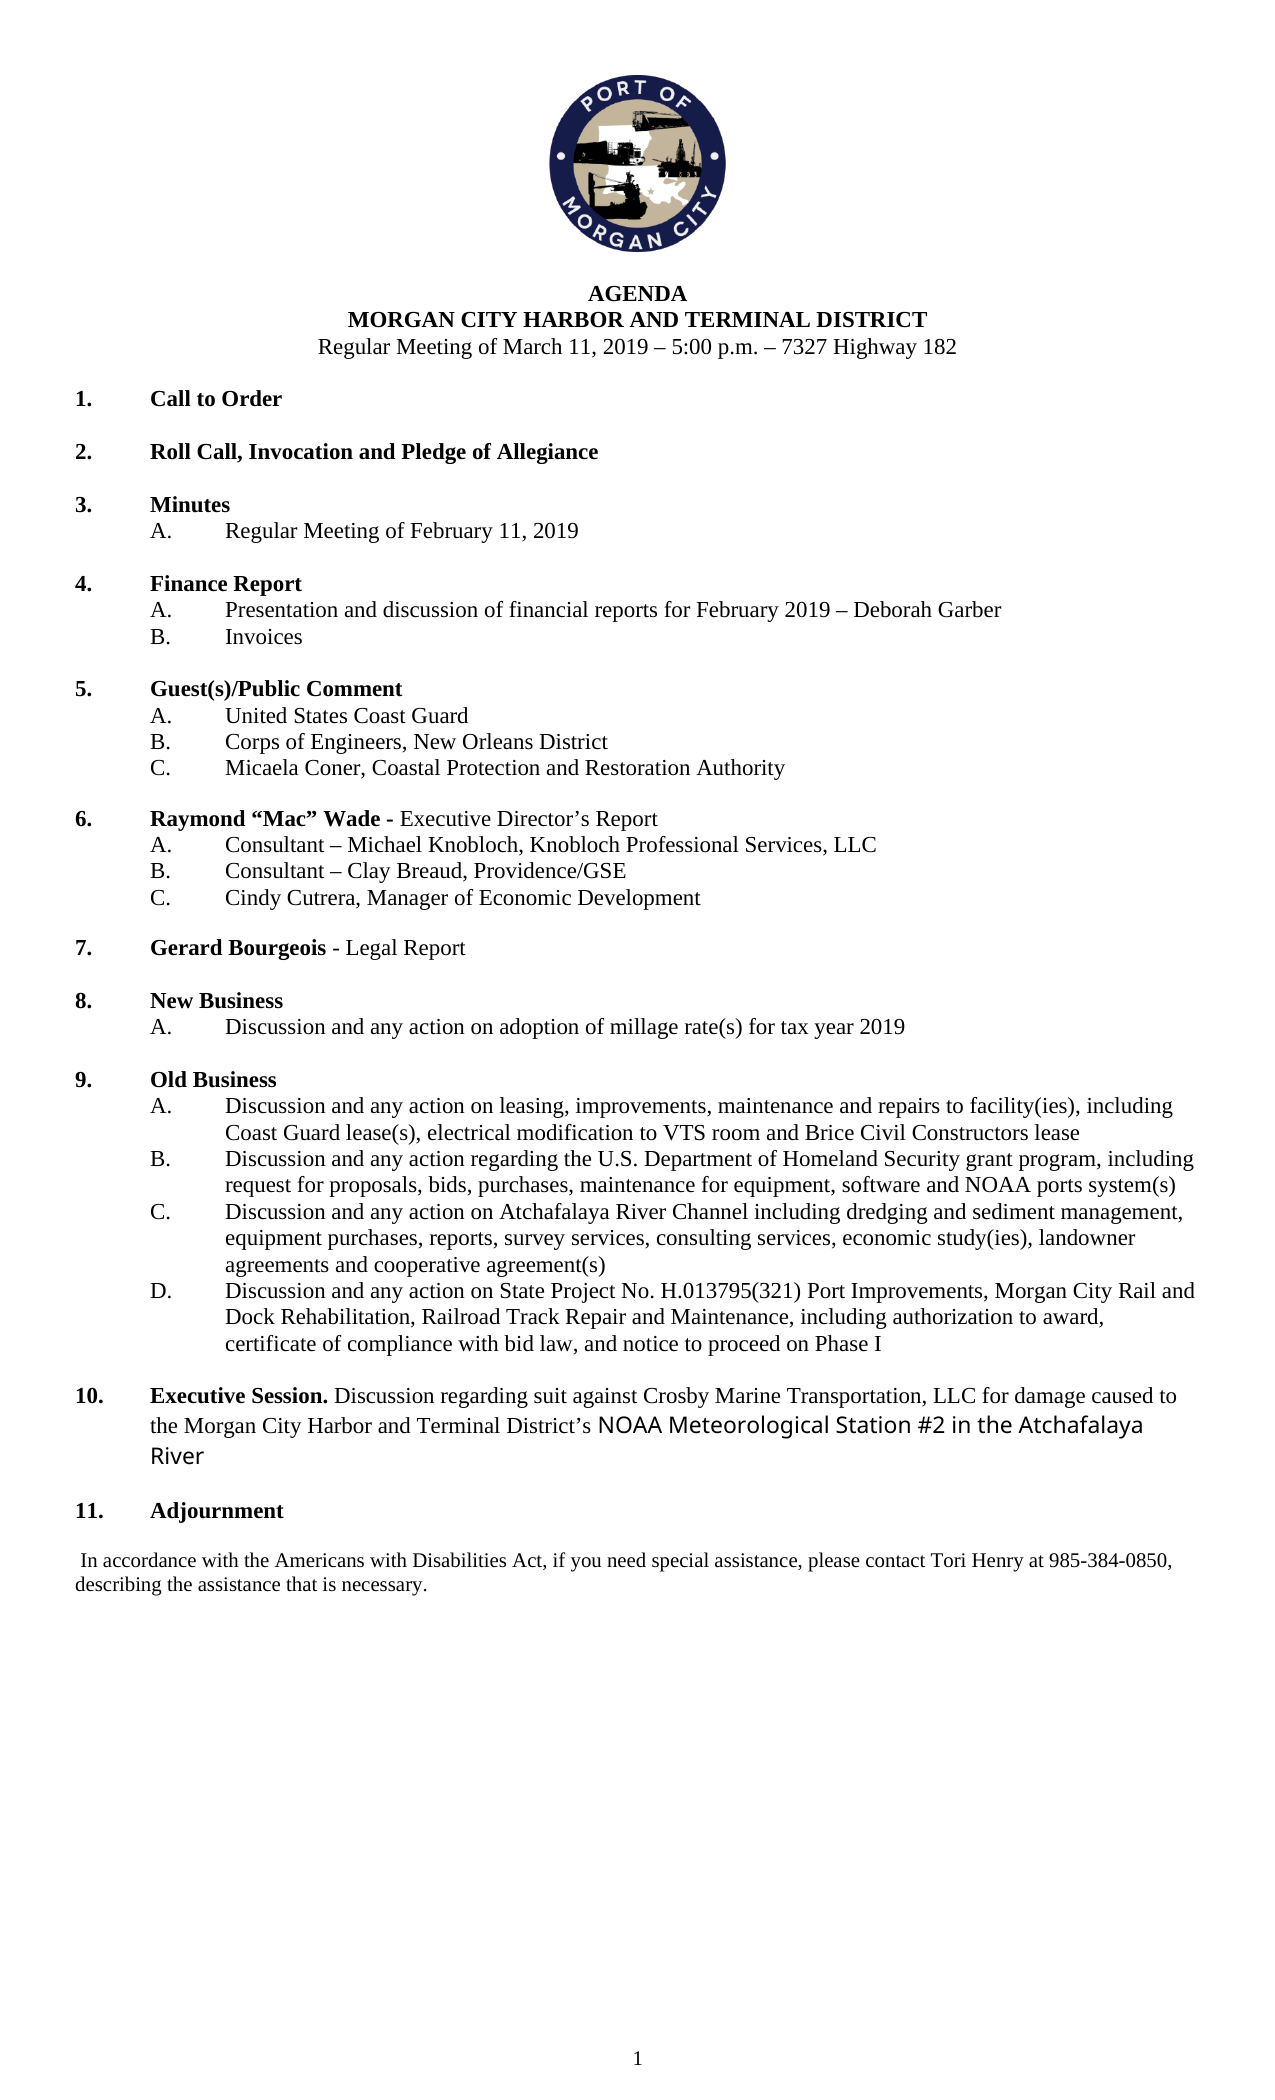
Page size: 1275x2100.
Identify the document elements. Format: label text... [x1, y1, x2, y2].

text A. Discussion and any action on adoption of millage rate(s) for tax year 2019 [150, 1013, 1200, 1040]
text 8. New Business [75, 987, 1200, 1013]
text A. Consultant – Michael Knobloch, Knobloch Professional Services, LLC [150, 831, 1200, 858]
text 11. Adjournment [75, 1498, 1200, 1524]
text D. Discussion and any action on State Project No. H.013795(321) Port Improvements, Morgan City Rail and Dock Rehabilitation, Railroad Track Repair and Maintenance, including authorization to award, certificate of compliance with bid law, and notice to proceed on Phase I [150, 1277, 1200, 1356]
text 5. Guest(s)/Public Comment [75, 675, 1200, 702]
text B. Discussion and any action regarding the U.S. Department of Homeland Security grant program, including request for proposals, bids, purchases, maintenance for equipment, software and NOAA ports system(s) [150, 1145, 1200, 1198]
text A. Presentation and discussion of financial reports for February 2019 – Deborah Garber [75, 596, 1200, 623]
text 3. Minutes [75, 491, 1200, 517]
list Call to Order [75, 386, 1200, 412]
text 7. Gerard Bourgeois - Legal Report [75, 934, 1200, 961]
text A. Regular Meeting of February 11, 2019 [75, 517, 1200, 544]
text B. Invoices [75, 623, 1200, 649]
text In accordance with the Americans with Disabilities Act, if you need special assistance, please contact Tori Henry at 985-384-0850, describing the assistance that is necessary. [75, 1548, 1200, 1596]
text 6. Raymond “Mac” Wade - Executive Director’s Report [75, 805, 1200, 831]
text B. Corps of Engineers, New Orleans District [75, 728, 1200, 754]
picture [548, 75, 727, 254]
text 4. Finance Report [75, 570, 1200, 596]
subtitle AND TERMINAL DISTRICT [75, 306, 1200, 333]
subtitle AGENDA [75, 280, 1200, 306]
text B. Consultant – Clay Breaud, Providence/GSE [150, 858, 1200, 884]
text 9. Old Business [75, 1066, 1200, 1092]
text A. Discussion and any action on leasing, improvements, maintenance and repairs to facility(ies), including Coast Guard lease(s), electrical modification to VTS room and Brice Civil Constructors lease [150, 1092, 1200, 1145]
text C. Discussion and any action on Atchafalaya River Channel including dredging and sediment management, equipment purchases, reports, survey services, consulting services, economic study(ies), landowner agreements and cooperative agreement(s) [150, 1198, 1200, 1277]
text Regular Meeting of March 11, 2019 – 5:00 p.m. – 7327 Highway 182 [75, 333, 1200, 359]
text C. Cindy Cutrera, Manager of Economic Development [150, 884, 1200, 910]
text 10. Executive Session. Discussion regarding suit against Crosby Marine Transportation, LLC for damage caused to the Morgan City Harbor and Terminal District’s NOAA Meteorological Station #2 in the Atchafalaya River [75, 1382, 1200, 1471]
text C. Micaela Coner, Coastal Protection and Restoration Authority [75, 754, 1200, 781]
text 2. Roll Call, Invocation and Pledge of Allegiance [75, 438, 1200, 464]
text A. United States Coast Guard [75, 702, 1200, 728]
